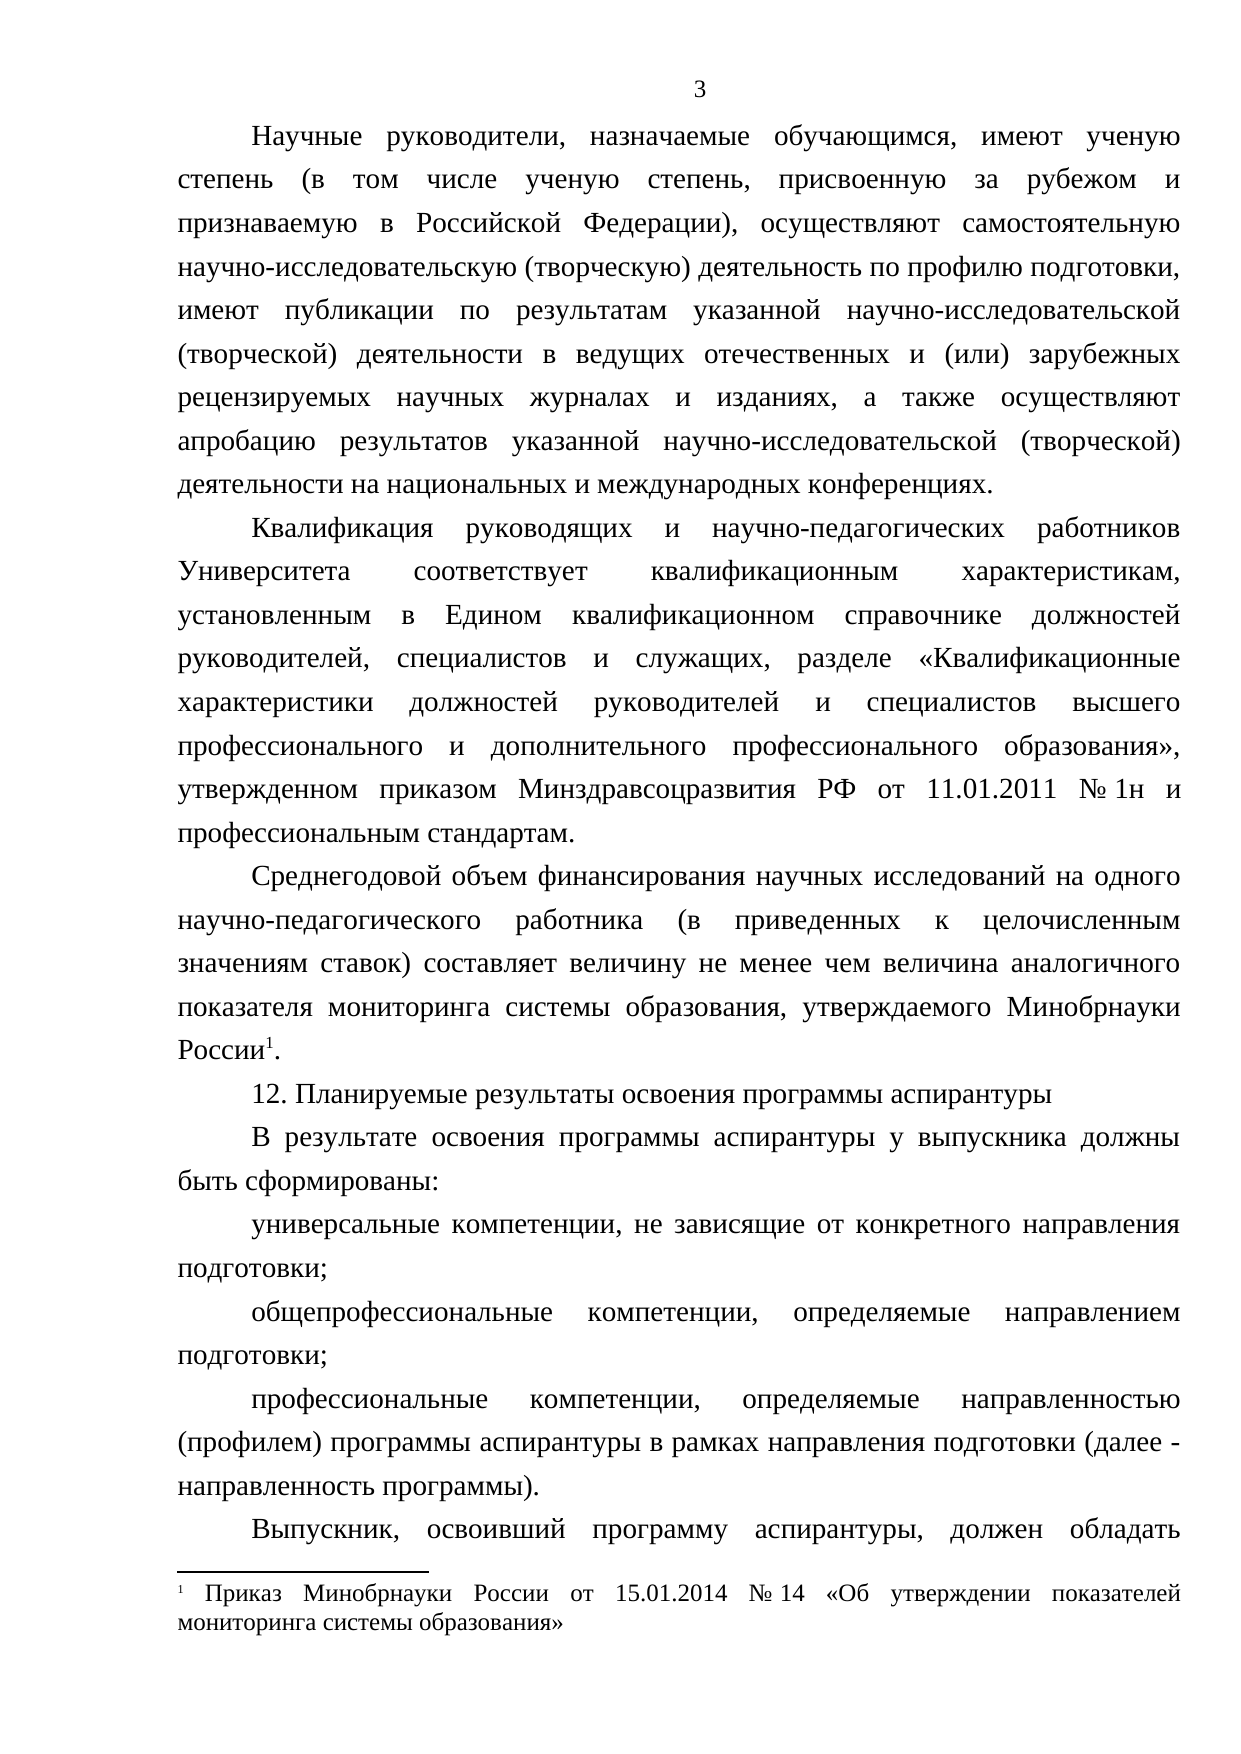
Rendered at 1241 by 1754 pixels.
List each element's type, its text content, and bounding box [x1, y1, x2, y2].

text Квалификация руководящих и научно-педагогических работников Университета соответствует квалификационным характеристикам, установленным в Едином квалификационном справочнике должностей руководителей, специалистов и служащих, разделе «Квалификационные характеристики должностей руководителей и специалистов высшего профессионального и дополнительного профессионального образования», утвержденном приказом Минздравсоцразвития РФ от 11.01.2011 № 1н и профессиональным стандартам. [177, 510, 1181, 848]
text общепрофессиональные компетенции, определяемые направлением подготовки; [177, 1294, 1181, 1371]
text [177, 1511, 1181, 1545]
text Научные руководители, назначаемые обучающимся, имеют ученую степень (в том числе ученую степень, присвоенную за рубежом и признаваемую в Российской Федерации), осуществляют самостоятельную научно-исследовательскую (творческую) деятельность по профилю подготовки, имеют публикации по результатам указанной научно-исследовательской (творческой) деятельности в ведущих отечественных и (или) зарубежных рецензируемых научных журналах и изданиях, а также осуществляют апробацию результатов указанной научно-исследовательской (творческой) деятельности на национальных и международных конференциях. [177, 118, 1181, 500]
text Среднегодовой объем финансирования научных исследований на одного научно-педагогического работника (в приведенных к целочисленным значениям ставок) составляет величину не менее чем величина аналогичного показателя мониторинга системы образования, утверждаемого Минобрнауки России. [177, 858, 1181, 1066]
text 12. Планируемые результаты освоения программы аспирантуры [177, 1076, 1181, 1109]
text универсальные компетенции, не зависящие от конкретного направления подготовки; [177, 1207, 1181, 1284]
text профессиональные компетенции, определяемые направленностью (профилем) программы аспирантуры в рамках направления подготовки (далее - направленность программы). [177, 1381, 1181, 1501]
text В результате освоения программы аспирантуры у выпускника должны быть сформированы: [177, 1119, 1181, 1197]
